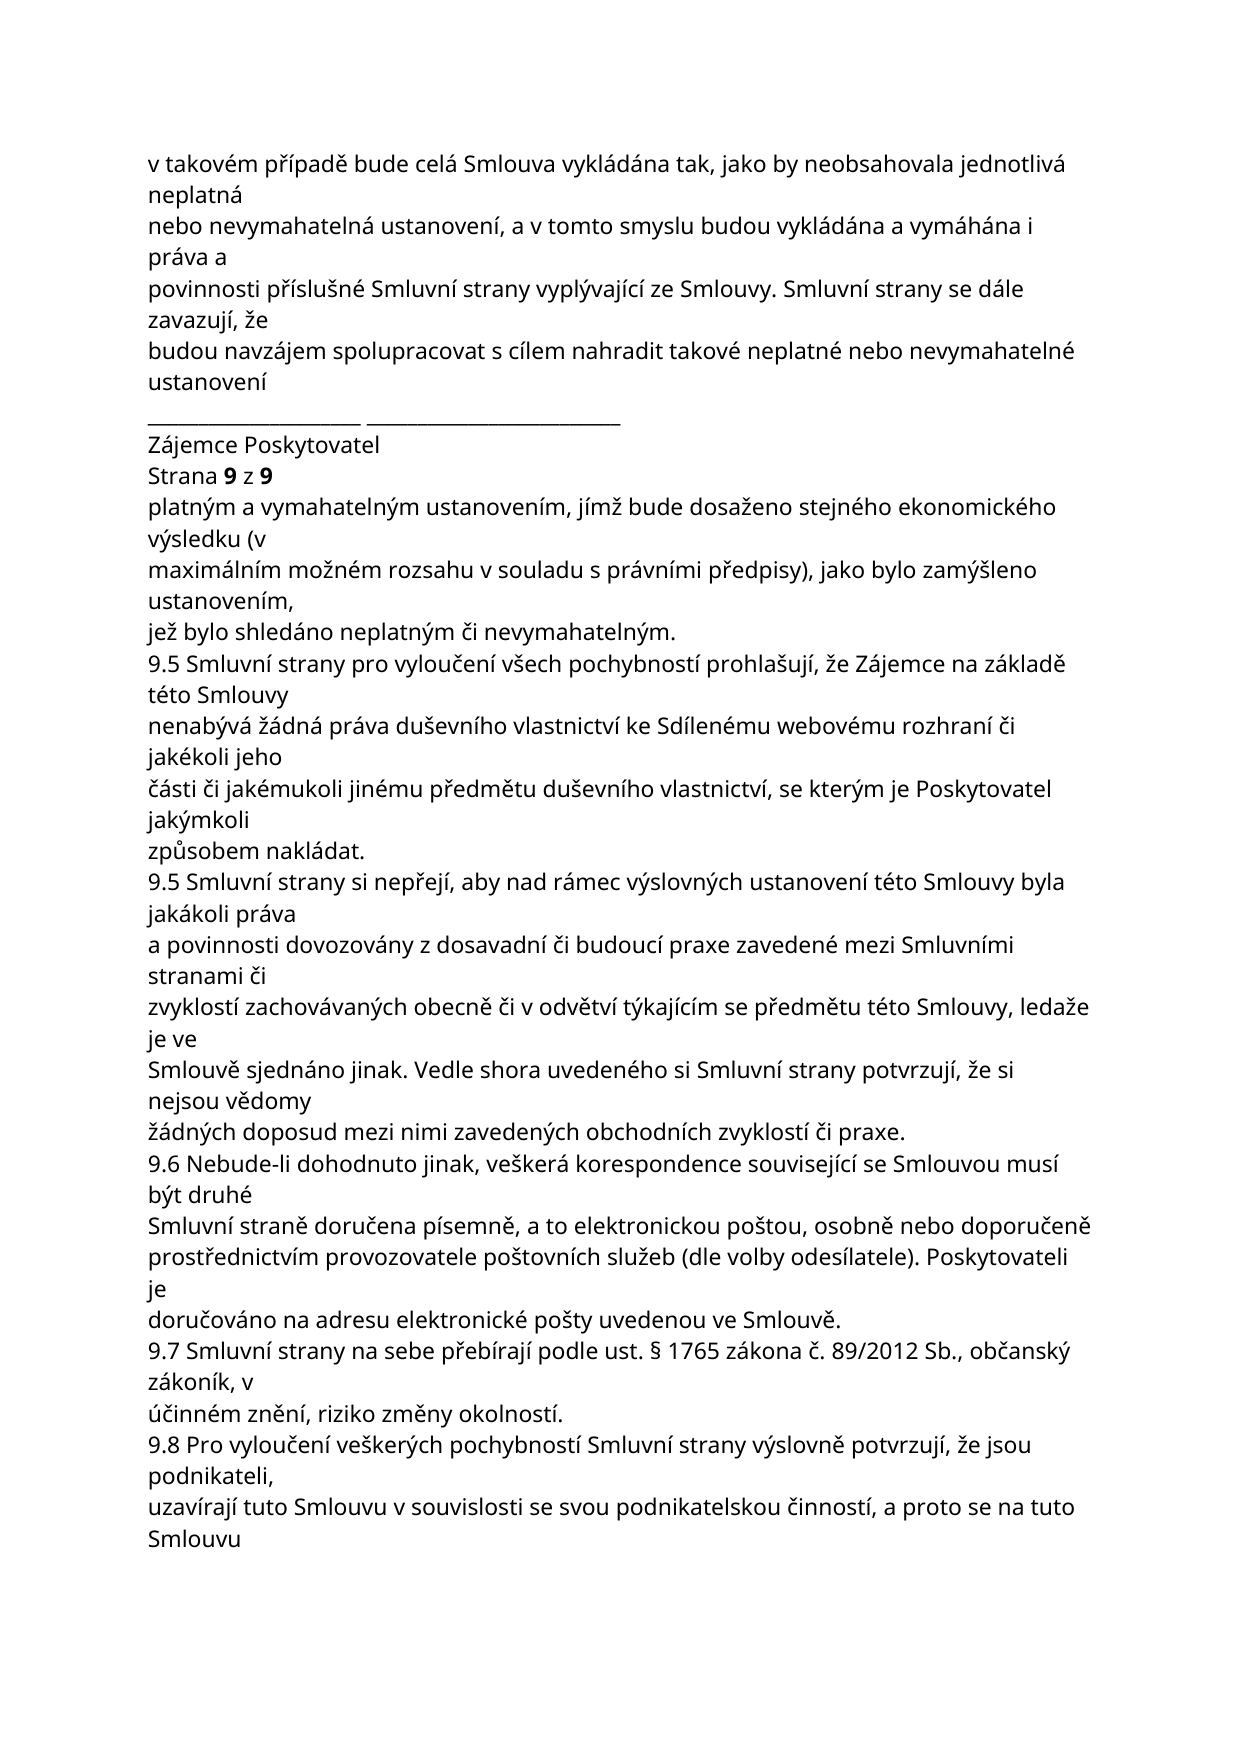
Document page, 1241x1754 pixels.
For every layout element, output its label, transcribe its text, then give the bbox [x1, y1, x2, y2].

text povinnosti příslušné Smluvní strany vyplývající ze Smlouvy. Smluvní strany se dále zavazují, že [148, 273, 1093, 335]
text 9.5 Smluvní strany si nepřejí, aby nad rámec výslovných ustanovení této Smlouvy byla jakákoli práva [148, 866, 1093, 929]
text způsobem nakládat. [148, 835, 1093, 866]
text Zájemce Poskytovatel [148, 429, 1093, 460]
text nebo nevymahatelná ustanovení, a v tomto smyslu budou vykládána a vymáhána i práva a [148, 210, 1093, 273]
text 9.6 Nebude-li dohodnuto jinak, veškerá korespondence související se Smlouvou musí být druhé [148, 1148, 1093, 1210]
text maximálním možném rozsahu v souladu s právními předpisy), jako bylo zamýšleno ustanovením, [148, 554, 1093, 616]
text žádných doposud mezi nimi zavedených obchodních zvyklostí či praxe. [148, 1116, 1093, 1148]
text Smluvní straně doručena písemně, a to elektronickou poštou, osobně nebo doporučeně [148, 1210, 1093, 1241]
text jež bylo shledáno neplatným či nevymahatelným. [148, 616, 1093, 648]
text Strana 9 z 9 [148, 460, 1093, 491]
text doručováno na adresu elektronické pošty uvedenou ve Smlouvě. [148, 1304, 1093, 1335]
text nenabývá žádná práva duševního vlastnictví ke Sdílenému webovému rozhraní či jakékoli jeho [148, 710, 1093, 773]
text platným a vymahatelným ustanovením, jímž bude dosaženo stejného ekonomického výsledku (v [148, 491, 1093, 554]
text uzavírají tuto Smlouvu v souvislosti se svou podnikatelskou činností, a proto se na tuto Smlouvu [148, 1491, 1093, 1554]
text 9.8 Pro vyloučení veškerých pochybností Smluvní strany výslovně potvrzují, že jsou podnikateli, [148, 1429, 1093, 1491]
text v takovém případě bude celá Smlouva vykládána tak, jako by neobsahovala jednotlivá neplatná [148, 148, 1093, 210]
text a povinnosti dovozovány z dosavadní či budoucí praxe zavedené mezi Smluvními stranami či [148, 929, 1093, 991]
text 9.5 Smluvní strany pro vyloučení všech pochybností prohlašují, že Zájemce na základě této Smlouvy [148, 648, 1093, 710]
text prostřednictvím provozovatele poštovních služeb (dle volby odesílatele). Poskytovateli je [148, 1241, 1093, 1304]
text části či jakémukoli jinému předmětu duševního vlastnictví, se kterým je Poskytovatel jakýmkoli [148, 773, 1093, 835]
text budou navzájem spolupracovat s cílem nahradit takové neplatné nebo nevymahatelné ustanovení [148, 335, 1093, 398]
text _____________________ _________________________ [148, 398, 1093, 429]
text 9.7 Smluvní strany na sebe přebírají podle ust. § 1765 zákona č. 89/2012 Sb., občanský zákoník, v [148, 1335, 1093, 1398]
text Smlouvě sjednáno jinak. Vedle shora uvedeného si Smluvní strany potvrzují, že si nejsou vědomy [148, 1054, 1093, 1116]
text účinném znění, riziko změny okolností. [148, 1398, 1093, 1429]
text zvyklostí zachovávaných obecně či v odvětví týkajícím se předmětu této Smlouvy, ledaže je ve [148, 991, 1093, 1054]
